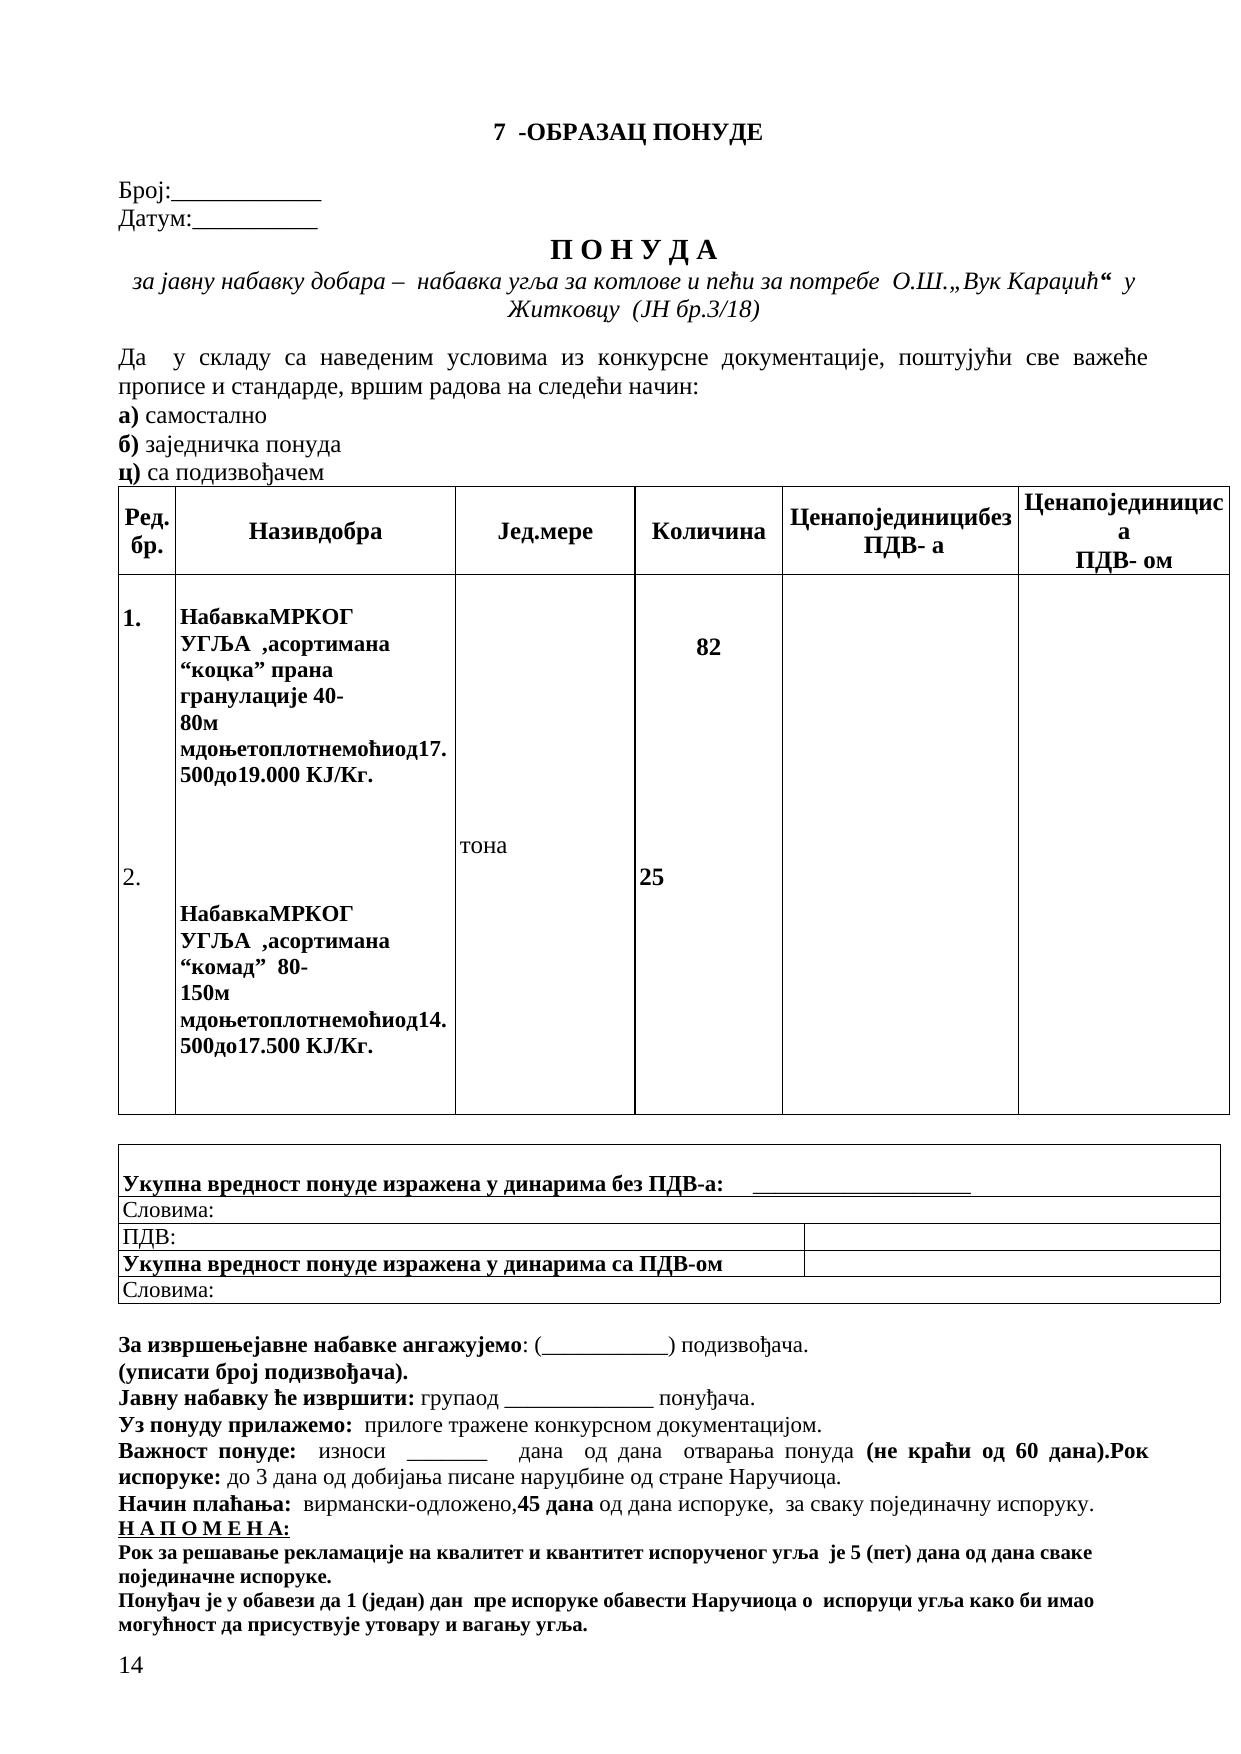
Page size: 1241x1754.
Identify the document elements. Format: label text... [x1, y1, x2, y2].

text а) самостално [118, 400, 1149, 429]
text Број:____________ [118, 175, 1149, 203]
table_header Називдобра [176, 487, 455, 573]
text Важност понуде: износи _______ дана од дана отварања понуда (не краћи од 60 дана).Рок испоруке: до 3 дана од добијања писане наруџбине од стране Наручиоца. [118, 1437, 1149, 1490]
text Уз понуду прилажемо: прилоге тражене конкурсном документацијом. [118, 1411, 1149, 1437]
table_cell [1019, 575, 1229, 1114]
table_cell тона [456, 575, 634, 1114]
table_cell ПДВ: [119, 1224, 804, 1249]
table_cell 1. 2. [119, 575, 175, 1114]
table_cell Укупна вредност понуде изражена у динарима са ПДВ-ом [119, 1251, 804, 1276]
table_cell 82 25 [636, 575, 782, 1114]
text б) заједничка понуда [118, 429, 1149, 457]
text Начин плаћања: вирмански-одложено,45 дана од дана испоруке, за сваку појединачну испоруку. [118, 1490, 1149, 1516]
text Рок за решавање рекламације на квалитет и квантитет испорученог угља је 5 (пет) дана од дана сваке појединачне испоруке. [118, 1540, 1149, 1588]
text 7 -ОБРАЗАЦ ПОНУДЕ [418, 117, 1149, 146]
table_header Ценапојединицибез ПДВ- а [783, 487, 1018, 573]
table_header Укупна вредност понуде изражена у динарима без ПДВ-а: ___________________ [119, 1145, 1220, 1196]
text (уписати број подизвођача). [118, 1358, 1149, 1384]
table_header Ред. бр. [119, 487, 175, 573]
text За извршењејавне набавке ангажујемо: (___________) подизвођача. [118, 1332, 1149, 1358]
text Понуђач је у обавези да 1 (један) дан пре испоруке обавести Наручиоца о испоруци угља како би имао могућност да присуствује утовару и вагању угља. [118, 1588, 1149, 1636]
text Н А П О М Е Н А: [118, 1516, 1149, 1540]
table_cell [783, 575, 1018, 1114]
table_header Ценапојединициса ПДВ- ом [1019, 487, 1229, 573]
text ц) са подизвођачем [118, 457, 1149, 486]
table_cell НабавкаМРКОГ УГЉА ,асортимана “коцка” прана гранулације 40-80ммдоњетоплотнемоћиод17.500до19.000 КЈ/Кг. НабавкаМРКОГ УГЉА ,асортимана “комад” 80-150ммдоњетоплотнемоћиод14.500до17.500 КЈ/Кг. [176, 575, 455, 1114]
text Датум:__________ [118, 203, 1149, 232]
table_cell Словима: [119, 1277, 1220, 1303]
table_header Количина [636, 487, 782, 573]
table_cell [805, 1251, 1220, 1276]
table_header Јед.мере [456, 487, 634, 573]
table_cell [805, 1224, 1220, 1249]
text Да у складу са наведеним условима из конкурсне документације, поштујући све важеће прописе и стандарде, вршим радова на следећи начин: [118, 342, 1149, 400]
text за јавну набавку добара – набавка угља за котлове и пећи за потребе О.Ш.„Вук Караџић“ у Житковцу (ЈН бр.3/18) [118, 266, 1149, 323]
text Јавну набавку ће извршити: групаод _____________ понуђача. [118, 1384, 1149, 1411]
text П О Н У Д А [118, 232, 1149, 266]
table_cell Словима: [119, 1197, 1220, 1223]
